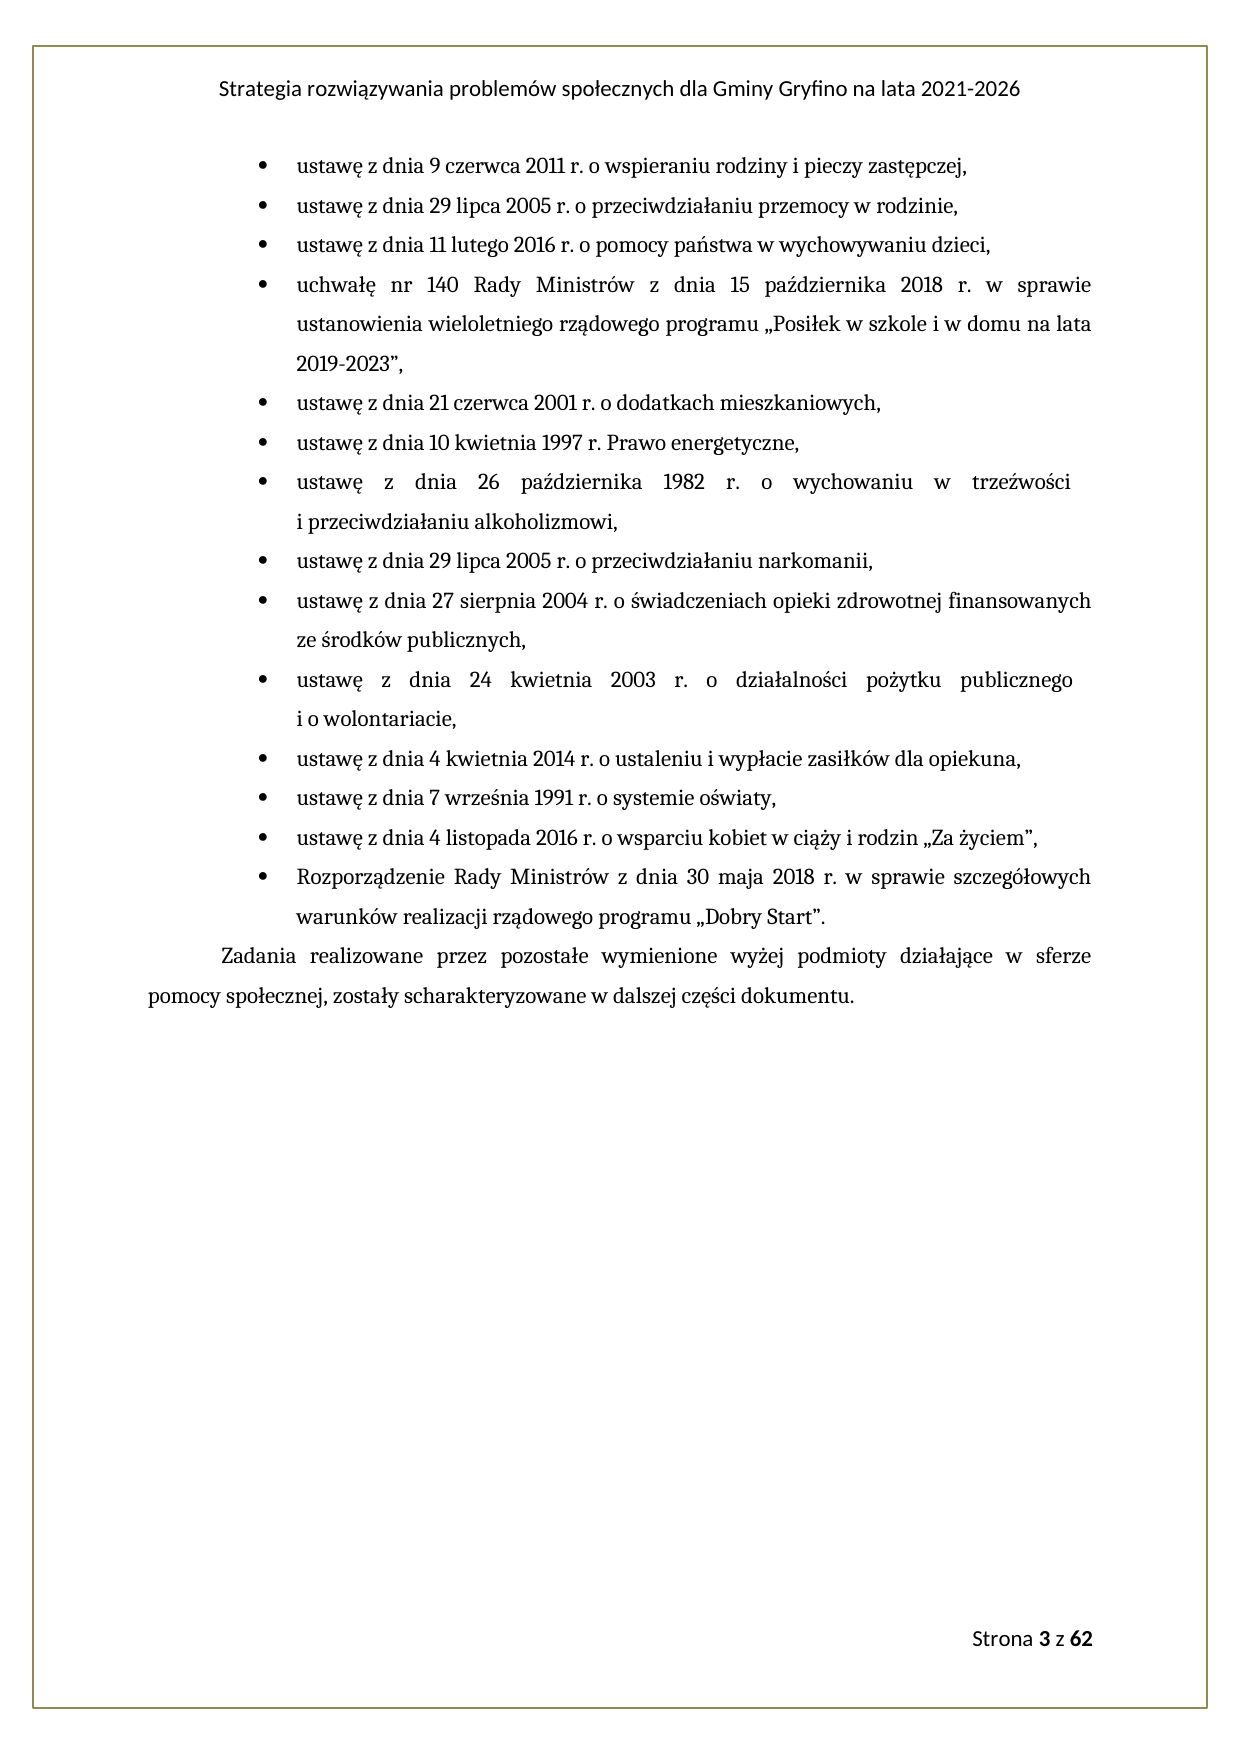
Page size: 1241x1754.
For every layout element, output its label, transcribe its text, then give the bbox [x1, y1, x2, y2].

list ustawę z dnia 11 lutego 2016 r. o pomocy państwa w wychowywaniu dzieci, [259, 232, 1093, 259]
list ustawę z dnia 29 lipca 2005 r. o przeciwdziałaniu przemocy w rodzinie, [259, 193, 1093, 219]
list ustawę z dnia 27 sierpnia 2004 r. o świadczeniach opieki zdrowotnej finansowanych ze środków publicznych, [259, 588, 1093, 653]
text Zadania realizowane przez pozostałe wymienione wyżej podmioty działające w sferze pomocy społecznej, zostały scharakteryzowane w dalszej części dokumentu. [148, 943, 1093, 1009]
list ustawę z dnia 24 kwietnia 2003 r. o działalności pożytku publicznego i o wolontariacie, [259, 667, 1093, 732]
list ustawę z dnia 9 czerwca 2011 r. o wspieraniu rodziny i pieczy zastępczej, [259, 153, 1093, 180]
list ustawę z dnia 4 listopada 2016 r. o wsparciu kobiet w ciąży i rodzin „Za życiem”, [259, 824, 1093, 851]
list ustawę z dnia 4 kwietnia 2014 r. o ustaleniu i wypłacie zasiłków dla opiekuna, [259, 746, 1093, 772]
list uchwałę nr 140 Rady Ministrów z dnia 15 października 2018 r. w sprawie ustanowienia wieloletniego rządowego programu „Posiłek w szkole i w domu na lata 2019-2023”, [259, 272, 1093, 377]
list ustawę z dnia 10 kwietnia 1997 r. Prawo energetyczne, [259, 430, 1093, 456]
list ustawę z dnia 7 września 1991 r. o systemie oświaty, [259, 785, 1093, 811]
list ustawę z dnia 29 lipca 2005 r. o przeciwdziałaniu narkomanii, [259, 548, 1093, 574]
list ustawę z dnia 26 października 1982 r. o wychowaniu w trzeźwości i przeciwdziałaniu alkoholizmowi, [259, 469, 1093, 535]
list ustawę z dnia 21 czerwca 2001 r. o dodatkach mieszkaniowych, [259, 390, 1093, 417]
list Rozporządzenie Rady Ministrów z dnia 30 maja 2018 r. w sprawie szczegółowych warunków realizacji rządowego programu „Dobry Start”. [259, 864, 1093, 930]
